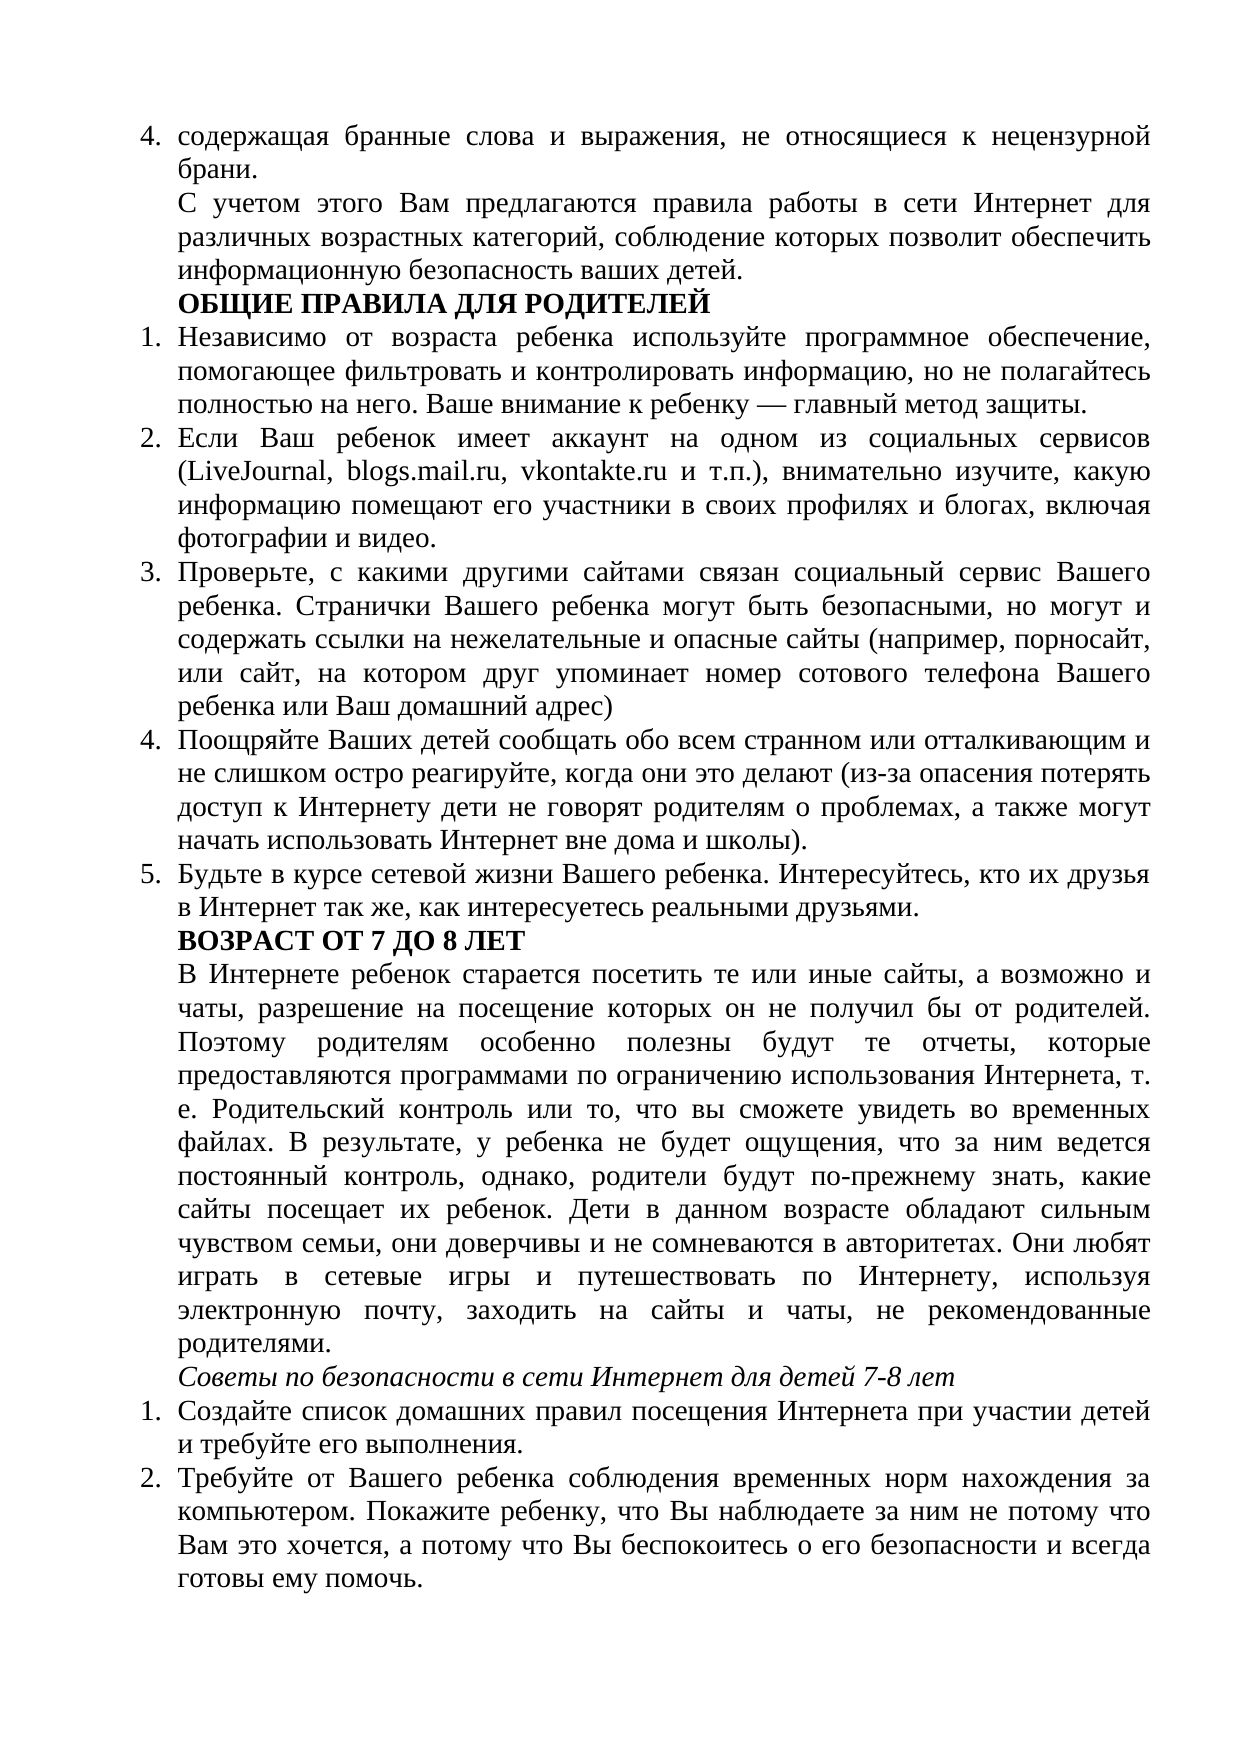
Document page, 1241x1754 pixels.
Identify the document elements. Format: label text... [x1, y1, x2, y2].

list Проверьте, с какими другими сайтами связан социальный сервис Вашего ребенка. Странички Вашего ребенка могут быть безопасными, но могут и содержать ссылки на нежелательные и опасные сайты (например, порносайт, или сайт, на котором друг упоминает номер сотового телефона Вашего ребенка или Ваш домашний адрес) [140, 554, 1152, 722]
list содержащая бранные слова и выражения, не относящиеся к нецензурной брани. [140, 118, 1152, 185]
list Создайте список домашних правил посещения Интернета при участии детей и требуйте его выполнения. [140, 1393, 1152, 1460]
text ОБЩИЕ ПРАВИЛА ДЛЯ РОДИТЕЛЕЙ [177, 286, 1152, 319]
text Советы по безопасности в сети Интернет для детей 7-8 лет [177, 1359, 1152, 1393]
list Будьте в курсе сетевой жизни Вашего ребенка. Интересуйтесь, кто их друзья в Интернет так же, как интересуетесь реальными друзьями. [140, 856, 1152, 923]
list Если Ваш ребенок имеет аккаунт на одном из социальных сервисов (LiveJournal, blogs.mail.ru, vkontakte.ru и т.п.), внимательно изучите, какую информацию помещают его участники в своих профилях и блогах, включая фотографии и видео. [140, 420, 1152, 554]
text ВОЗРАСТ ОТ 7 ДО 8 ЛЕТ [177, 923, 1152, 957]
text В Интернете ребенок старается посетить те или иные сайты, а возможно и чаты, разрешение на посещение которых он не получил бы от родителей. Поэтому родителям особенно полезны будут те отчеты, которые предоставляются программами по ограничению использования Интернета, т. е. Родительский контроль или то, что вы сможете увидеть во временных файлах. В результате, у ребенка не будет ощущения, что за ним ведется постоянный контроль, однако, родители будут по-прежнему знать, какие сайты посещает их ребенок. Дети в данном возрасте обладают сильным чувством семьи, они доверчивы и не сомневаются в авторитетах. Они любят играть в сетевые игры и путешествовать по Интернету, используя электронную почту, заходить на сайты и чаты, не рекомендованные родителями. [177, 957, 1152, 1359]
list Поощряйте Ваших детей сообщать обо всем странном или отталкивающим и не слишком остро реагируйте, когда они это делают (из-за опасения потерять доступ к Интернету дети не говорят родителям о проблемах, а также могут начать использовать Интернет вне дома и школы). [140, 722, 1152, 856]
list Независимо от возраста ребенка используйте программное обеспечение, помогающее фильтровать и контролировать информацию, но не полагайтесь полностью на него. Ваше внимание к ребенку — главный метод защиты. [140, 319, 1152, 420]
text С учетом этого Вам предлагаются правила работы в сети Интернет для различных возрастных категорий, соблюдение которых позволит обеспечить информационную безопасность ваших детей. [177, 185, 1152, 286]
list Требуйте от Вашего ребенка соблюдения временных норм нахождения за компьютером. Покажите ребенку, что Вы наблюдаете за ним не потому что Вам это хочется, а потому что Вы беспокоитесь о его безопасности и всегда готовы ему помочь. [140, 1460, 1152, 1594]
